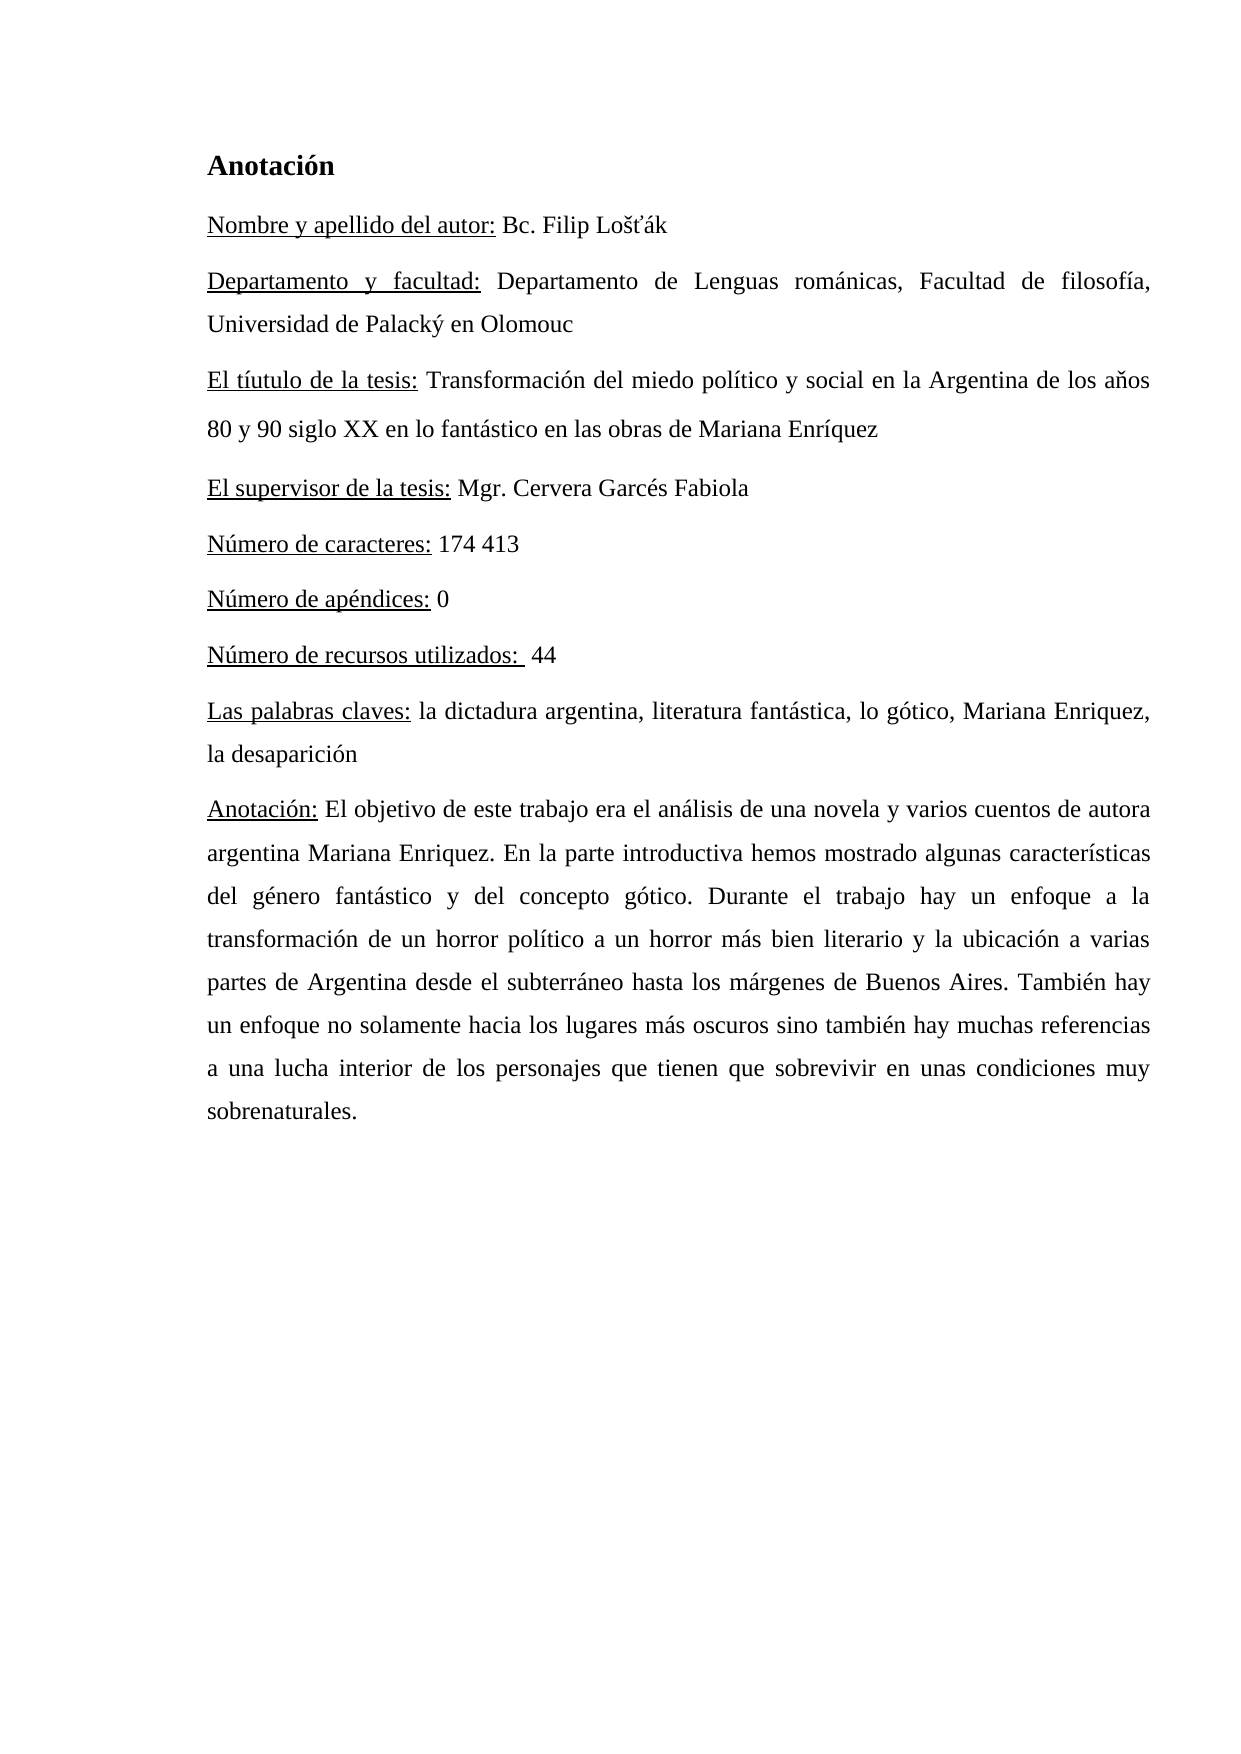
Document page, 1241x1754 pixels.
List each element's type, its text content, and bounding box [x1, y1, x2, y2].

text El supervisor de la tesis: Mgr. Cervera Garcés Fabiola [207, 473, 1152, 502]
text El tíutulo de la tesis: Transformación del miedo político y social en la Argentina de los aňos 80 y 90 siglo XX en lo fantástico en las obras de Mariana Enríquez [207, 365, 1152, 444]
text Número de caracteres: 174 413 [207, 529, 1152, 558]
text Anotación: El objetivo de este trabajo era el análisis de una novela y varios cuentos de autora argentina Mariana Enriquez. En la parte introductiva hemos mostrado algunas características del género fantástico y del concepto gótico. Durante el trabajo hay un enfoque a la transformación de un horror político a un horror más bien literario y la ubicación a varias partes de Argentina desde el subterráneo hasta los márgenes de Buenos Aires. También hay un enfoque no solamente hacia los lugares más oscuros sino también hay muchas referencias a una lucha interior de los personajes que tienen que sobrevivir en unas condiciones muy sobrenaturales. [207, 794, 1152, 1125]
text Anotación [207, 148, 1152, 181]
text Departamento y facultad: Departamento de Lenguas románicas, Facultad de filosofía, Universidad de Palacký en Olomouc [207, 266, 1152, 338]
text Número de apéndices: 0 [207, 584, 1152, 613]
text Número de recursos utilizados: 44 [207, 640, 1152, 669]
text Las palabras claves: la dictadura argentina, literatura fantástica, lo gótico, Mariana Enriquez, la desaparición [207, 696, 1152, 768]
text Nombre y apellido del autor: Bc. Filip Lošťák [207, 211, 1152, 239]
